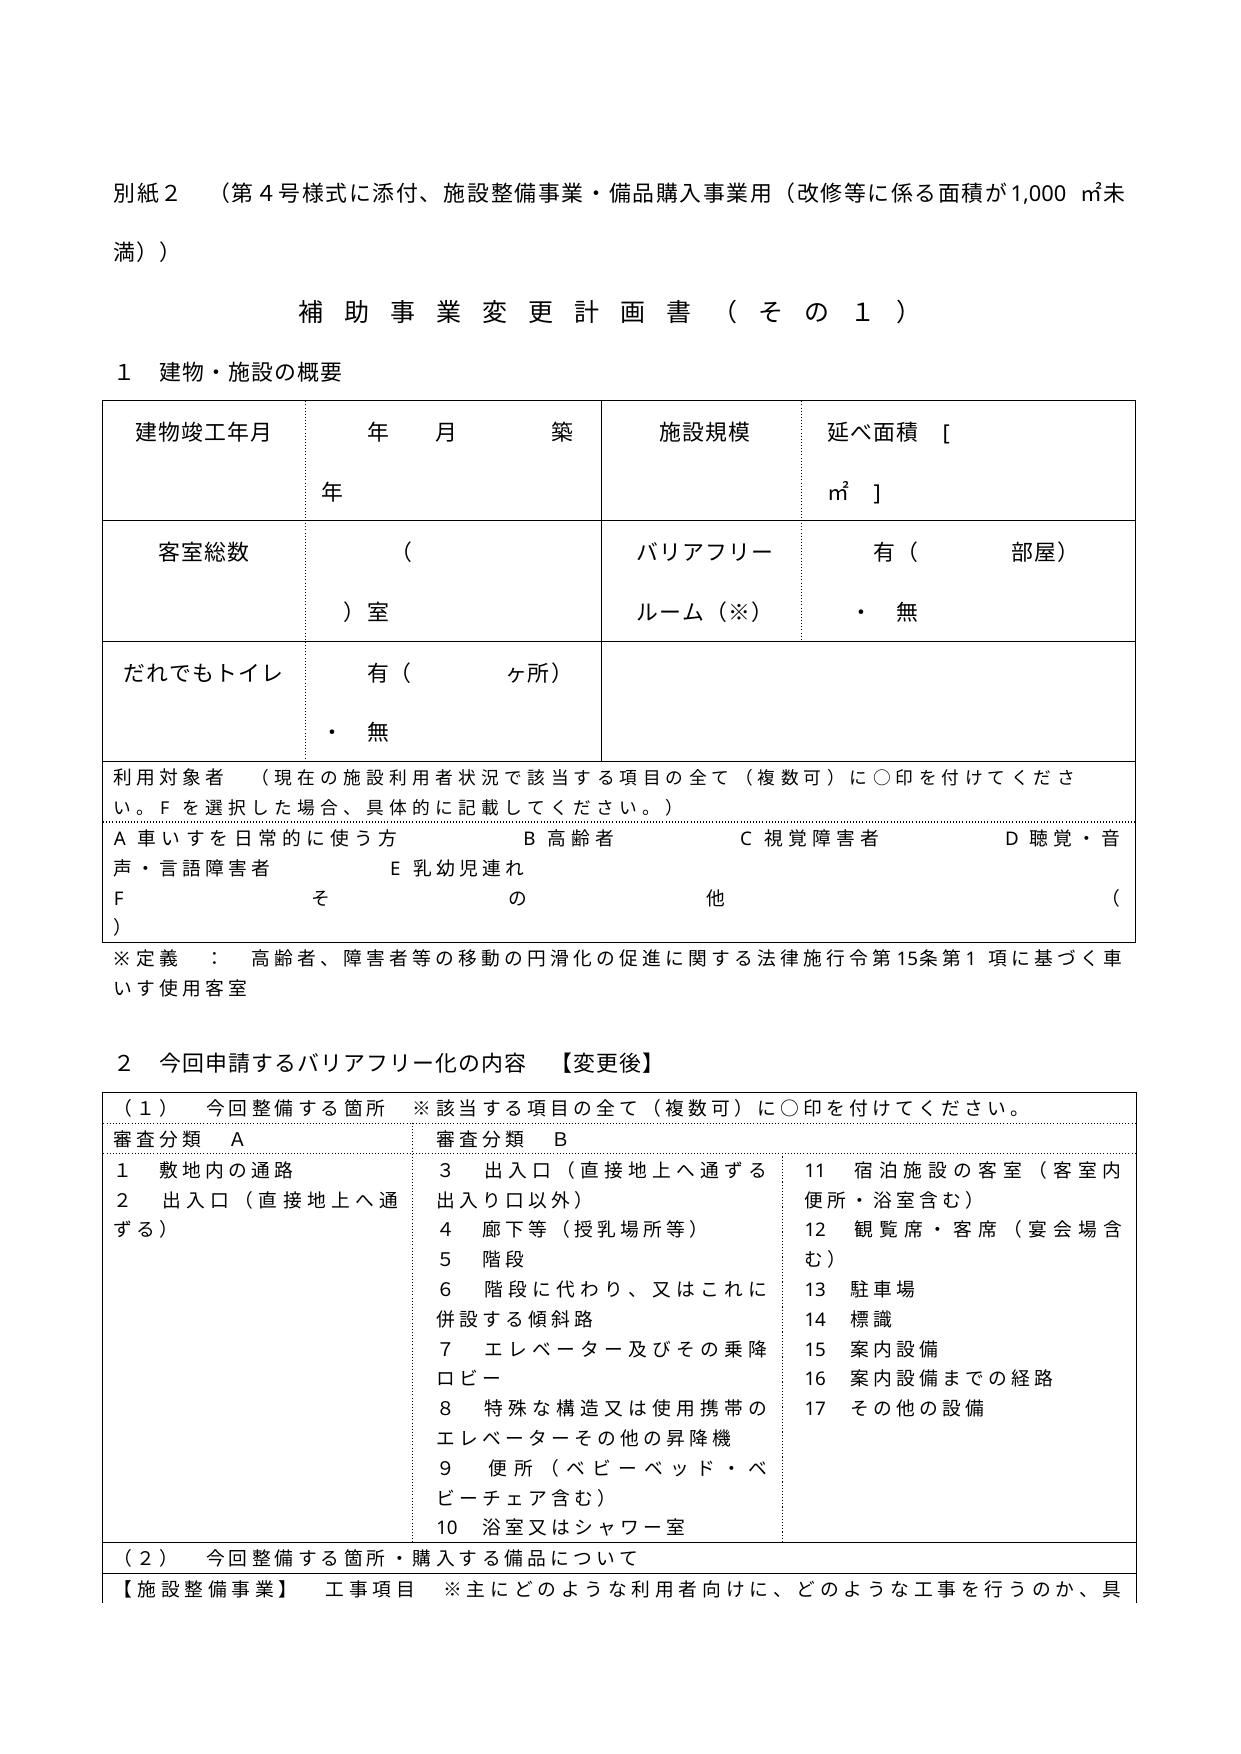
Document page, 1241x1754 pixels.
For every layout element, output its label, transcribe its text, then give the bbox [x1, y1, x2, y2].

text ※定義 ： 高齢者、障害者等の移動の円滑化の促進に関する法律施行令第15条第1項に基づく車いす使用客室 [114, 943, 1127, 1002]
table_cell A車いすを日常的に使う方 B高齢者 C視覚障害者 D聴覚・音声・言語障害者 E乳幼児連れ Fその他 （ ） [103, 821, 1135, 942]
table_cell （ ）室 [306, 521, 601, 641]
table_cell 有（ 部屋） ・ 無 [801, 521, 1135, 641]
table_header 今回整備する箇所 ※該当する項目の全て（複数可）に○印を付けてください。 [103, 1093, 1136, 1122]
table_cell 有（ ヶ所） ・ 無 [306, 642, 601, 761]
table_header 年 月 築 年 [306, 401, 601, 520]
table_cell [602, 642, 1135, 761]
table_cell ３ 出入口（直接地上へ通ずる出入り口以外） ４ 廊下等（授乳場所等） ５ 階段 ６ 階段に代わり、又はこれに併設する傾斜路 ７ エレベーター及びその乗降ロビー ８ 特殊な構造又は使用携帯のエレベーターその他の昇降機 ９ 便所（ベビーベッド・ベビーチェア含む） 10 浴室又はシャワー室 [413, 1153, 782, 1542]
table_header 延べ面積 [ ㎡ ] [801, 401, 1135, 520]
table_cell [103, 1574, 1136, 1603]
text 補助事業変更計画書（その１） [114, 281, 1127, 341]
table_cell だれでもトイレ [103, 642, 306, 761]
table_cell 今回整備する箇所・購入する備品について [103, 1543, 1136, 1572]
table_cell 11 宿泊施設の客室（客室内便所・浴室含む） 12 観覧席・客席（宴会場含む） 13 駐車場 14 標識 15 案内設備 16 案内設備までの経路 17 その他の設備 [782, 1153, 1136, 1542]
text 別紙２ （第４号様式に添付、施設整備事業・備品購入事業用（改修等に係る面積が1,000㎡未満）） [114, 162, 1127, 281]
table_cell バリアフリールーム（※） [602, 521, 801, 641]
table_cell 審査分類 Ｂ [413, 1123, 1136, 1153]
table_header 建物竣工年月 [103, 401, 306, 520]
table_cell 利用対象者 （現在の施設利用者状況で該当する項目の全て（複数可）に○印を付けてください。Fを選択した場合、具体的に記載してください。） [103, 762, 1135, 821]
table_cell １ 敷地内の通路 ２ 出入口（直接地上へ通ずる） [103, 1153, 413, 1542]
table_cell 審査分類 Ａ [103, 1123, 413, 1153]
text ２ 今回申請するバリアフリー化の内容 【変更後】 [114, 1032, 1127, 1092]
table_cell 客室総数 [103, 521, 306, 641]
text １ 建物・施設の概要 [114, 341, 1127, 400]
table_header 施設規模 [602, 401, 801, 520]
